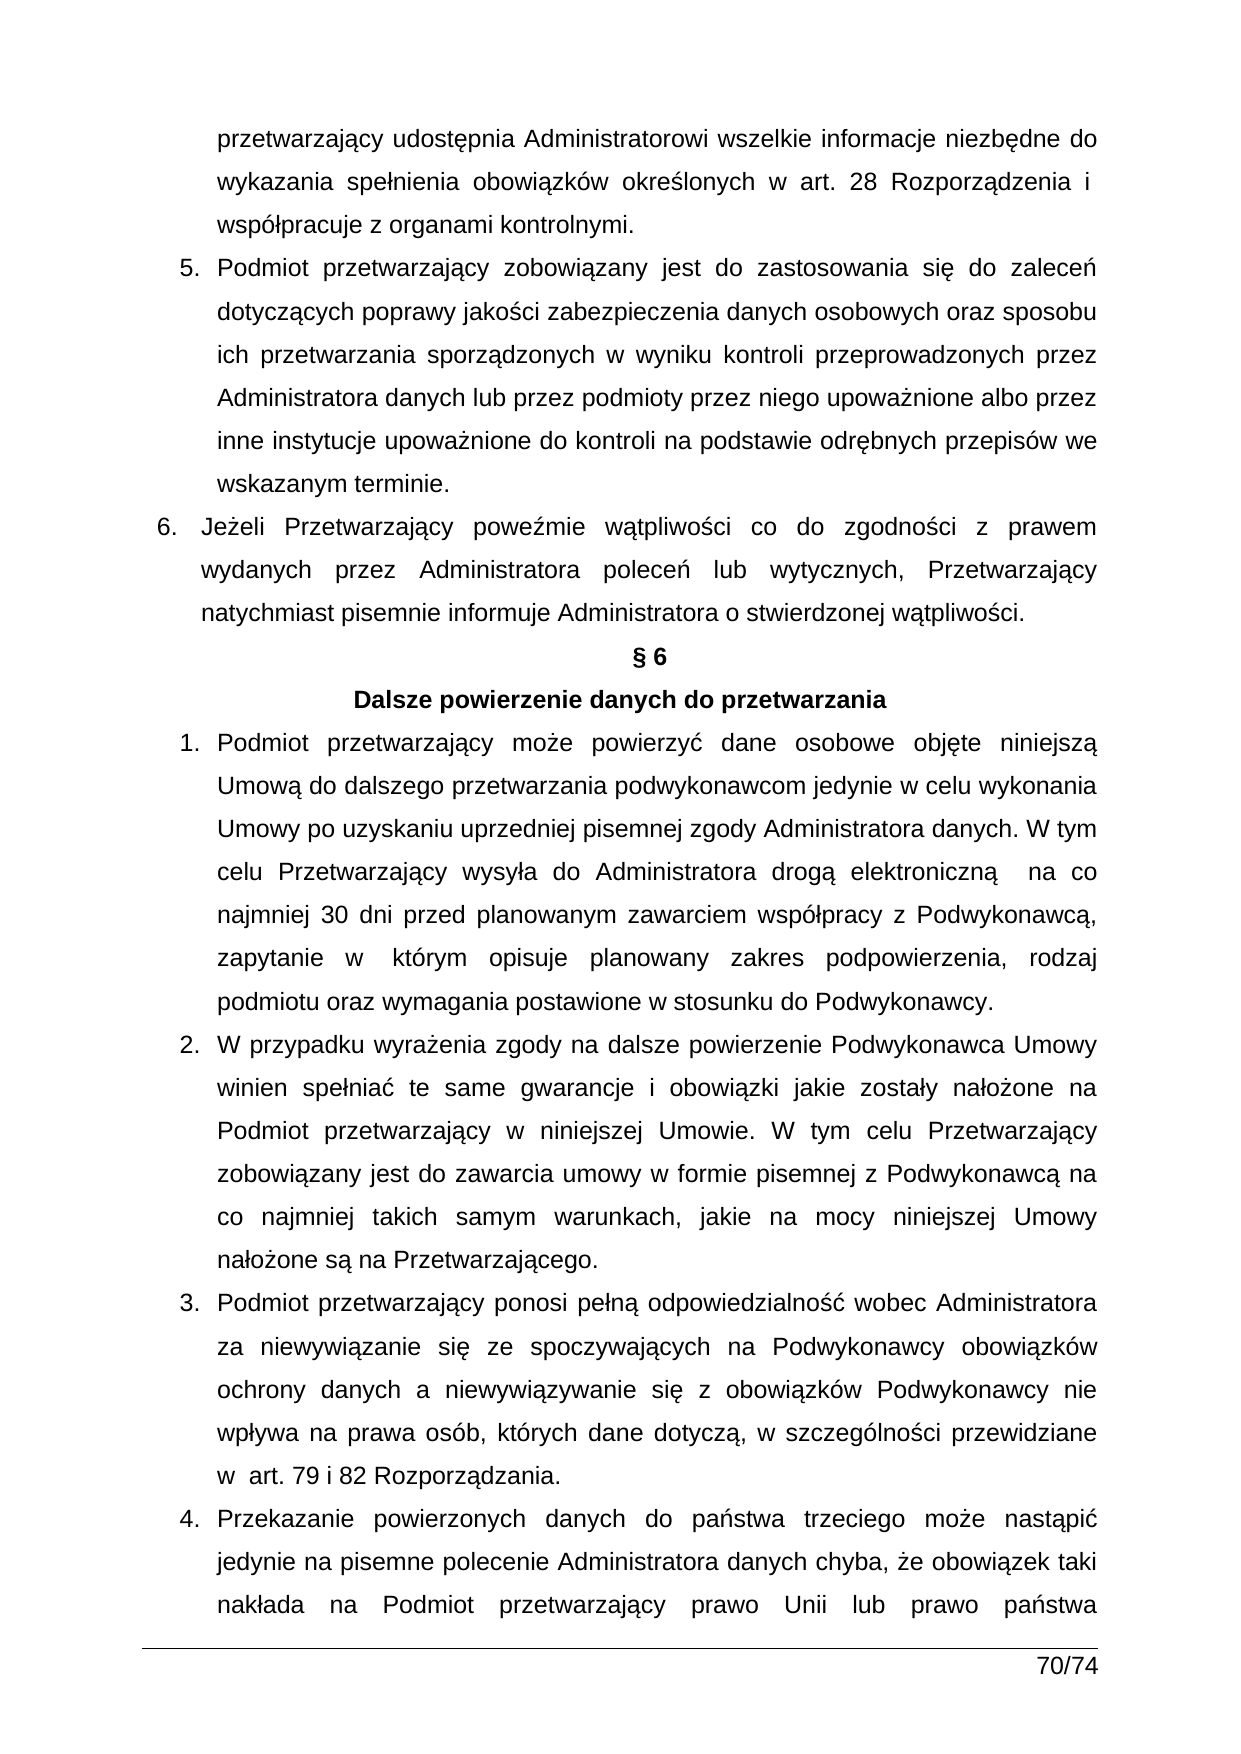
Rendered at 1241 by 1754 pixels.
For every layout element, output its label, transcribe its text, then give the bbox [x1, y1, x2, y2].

list Podmiot przetwarzający zobowiązany jest do zastosowania się do zaleceń dotyczących poprawy jakości zabezpieczenia danych osobowych oraz sposobu ich przetwarzania sporządzonych w wyniku kontroli przeprowadzonych przez Administratora danych lub przez podmioty przez niego upoważnione albo przez inne instytucje upoważnione do kontroli na podstawie odrębnych przepisów we wskazanym terminie. [179, 253, 1098, 498]
list Jeżeli Przetwarzający poweźmie wątpliwości co do zgodności z prawem wydanych przez Administratora poleceń lub wytycznych, Przetwarzający natychmiast pisemnie informuje Administratora o stwierdzonej wątpliwości. [157, 512, 1098, 627]
list Podmiot przetwarzający ponosi pełną odpowiedzialność wobec Administratora za niewywiązanie się ze spoczywających na Podwykonawcy obowiązków ochrony danych a niewywiązywanie się z obowiązków Podwykonawcy nie wpływa na prawa osób, których dane dotyczą, w szczególności przewidziane w art. 79 i 82 Rozporządzania. [179, 1288, 1098, 1490]
list § 6 [201, 642, 1098, 670]
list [179, 1504, 1098, 1619]
text Dalsze powierzenie danych do przetwarzania [142, 685, 1098, 713]
list Podmiot przetwarzający może powierzyć dane osobowe objęte niniejszą Umową do dalszego przetwarzania podwykonawcom jedynie w celu wykonania Umowy po uzyskaniu uprzedniej pisemnej zgody Administratora danych. W tym celu Przetwarzający wysyła do Administratora drogą elektroniczną na co najmniej 30 dni przed planowanym zawarciem współpracy z Podwykonawcą, zapytanie w którym opisuje planowany zakres podpowierzenia, rodzaj podmiotu oraz wymagania postawione w stosunku do Podwykonawcy. [179, 728, 1098, 1015]
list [179, 124, 1098, 239]
list W przypadku wyrażenia zgody na dalsze powierzenie Podwykonawca Umowy winien spełniać te same gwarancje i obowiązki jakie zostały nałożone na Podmiot przetwarzający w niniejszej Umowie. W tym celu Przetwarzający zobowiązany jest do zawarcia umowy w formie pisemnej z Podwykonawcą na co najmniej takich samym warunkach, jakie na mocy niniejszej Umowy nałożone są na Przetwarzającego. [179, 1030, 1098, 1274]
